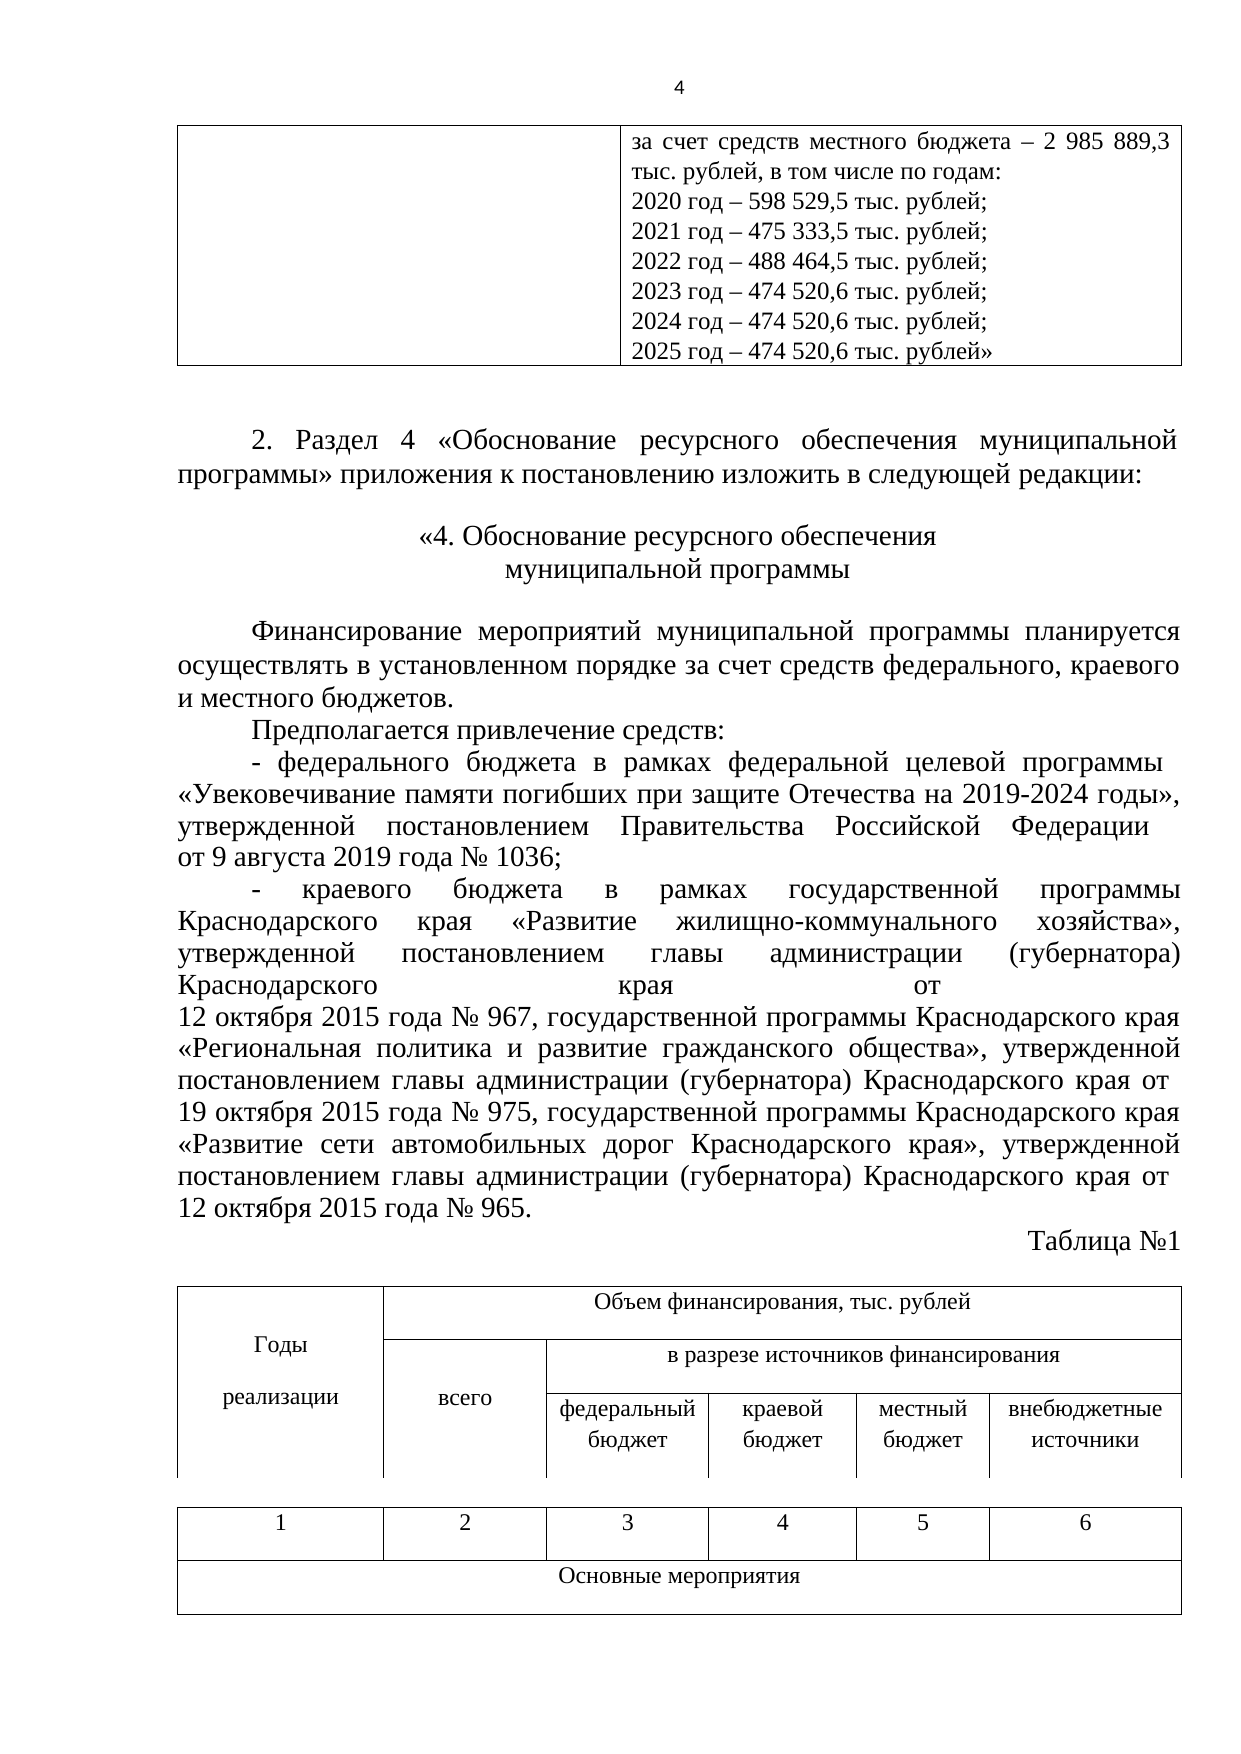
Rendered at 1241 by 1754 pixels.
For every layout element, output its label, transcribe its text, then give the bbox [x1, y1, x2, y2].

table_header 3 [547, 1508, 708, 1560]
table_header 2 [384, 1508, 546, 1560]
text 2. Раздел 4 «Обоснование ресурсного обеспечения муниципальной программы» приложения к постановлению изложить в следующей редакции: [177, 422, 1177, 489]
table_header 6 [990, 1508, 1181, 1560]
table_header 4 [709, 1508, 856, 1560]
text - краевого бюджета в рамках государственной программы Краснодарского края «Развитие жилищно-коммунального хозяйства», утвержденной постановлением главы администрации (губернатора) Краснодарского края от 12 октября 2015 года № 967, государственной программы Краснодарского края «Региональная политика и развитие гражданского общества», утвержденной постановлением главы администрации (губернатора) Краснодарского края от 19 октября 2015 года № 975, государственной программы Краснодарского края «Развитие сети автомобильных дорог Краснодарского края», утвержденной постановлением главы администрации (губернатора) Краснодарского края от 12 октября 2015 года № 965. [177, 873, 1181, 1223]
table_header Объем финансирования, тыс. рублей [384, 1287, 1181, 1339]
table_cell всего [384, 1340, 546, 1477]
table_cell местный бюджет [857, 1394, 989, 1477]
table_cell в разрезе источников финансирования [547, 1340, 1181, 1392]
table_cell внебюджетные источники [990, 1394, 1181, 1477]
text «4. Обоснование ресурсного обеспечения [177, 518, 1178, 552]
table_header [178, 126, 620, 365]
text муниципальной программы [177, 552, 1178, 585]
text - федерального бюджета в рамках федеральной целевой программы «Увековечивание памяти погибших при защите Отечества на 2019-2024 годы», утвержденной постановлением Правительства Российской Федерации от 9 августа 2019 года № 1036; [177, 746, 1181, 873]
table_cell федеральный бюджет [547, 1394, 708, 1477]
table_header 5 [857, 1508, 989, 1560]
text Финансирование мероприятий муниципальной программы планируется осуществлять в установленном порядке за счет средств федерального, краевого и местного бюджетов. [177, 613, 1181, 714]
text Предполагается привлечение средств: [177, 714, 1181, 746]
table_header Годы реализации [178, 1287, 383, 1477]
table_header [621, 126, 1181, 365]
table_cell краевой бюджет [709, 1394, 856, 1477]
table_cell Основные мероприятия [178, 1561, 1181, 1613]
text Таблица №1 [177, 1223, 1181, 1257]
table_header 1 [178, 1508, 383, 1560]
